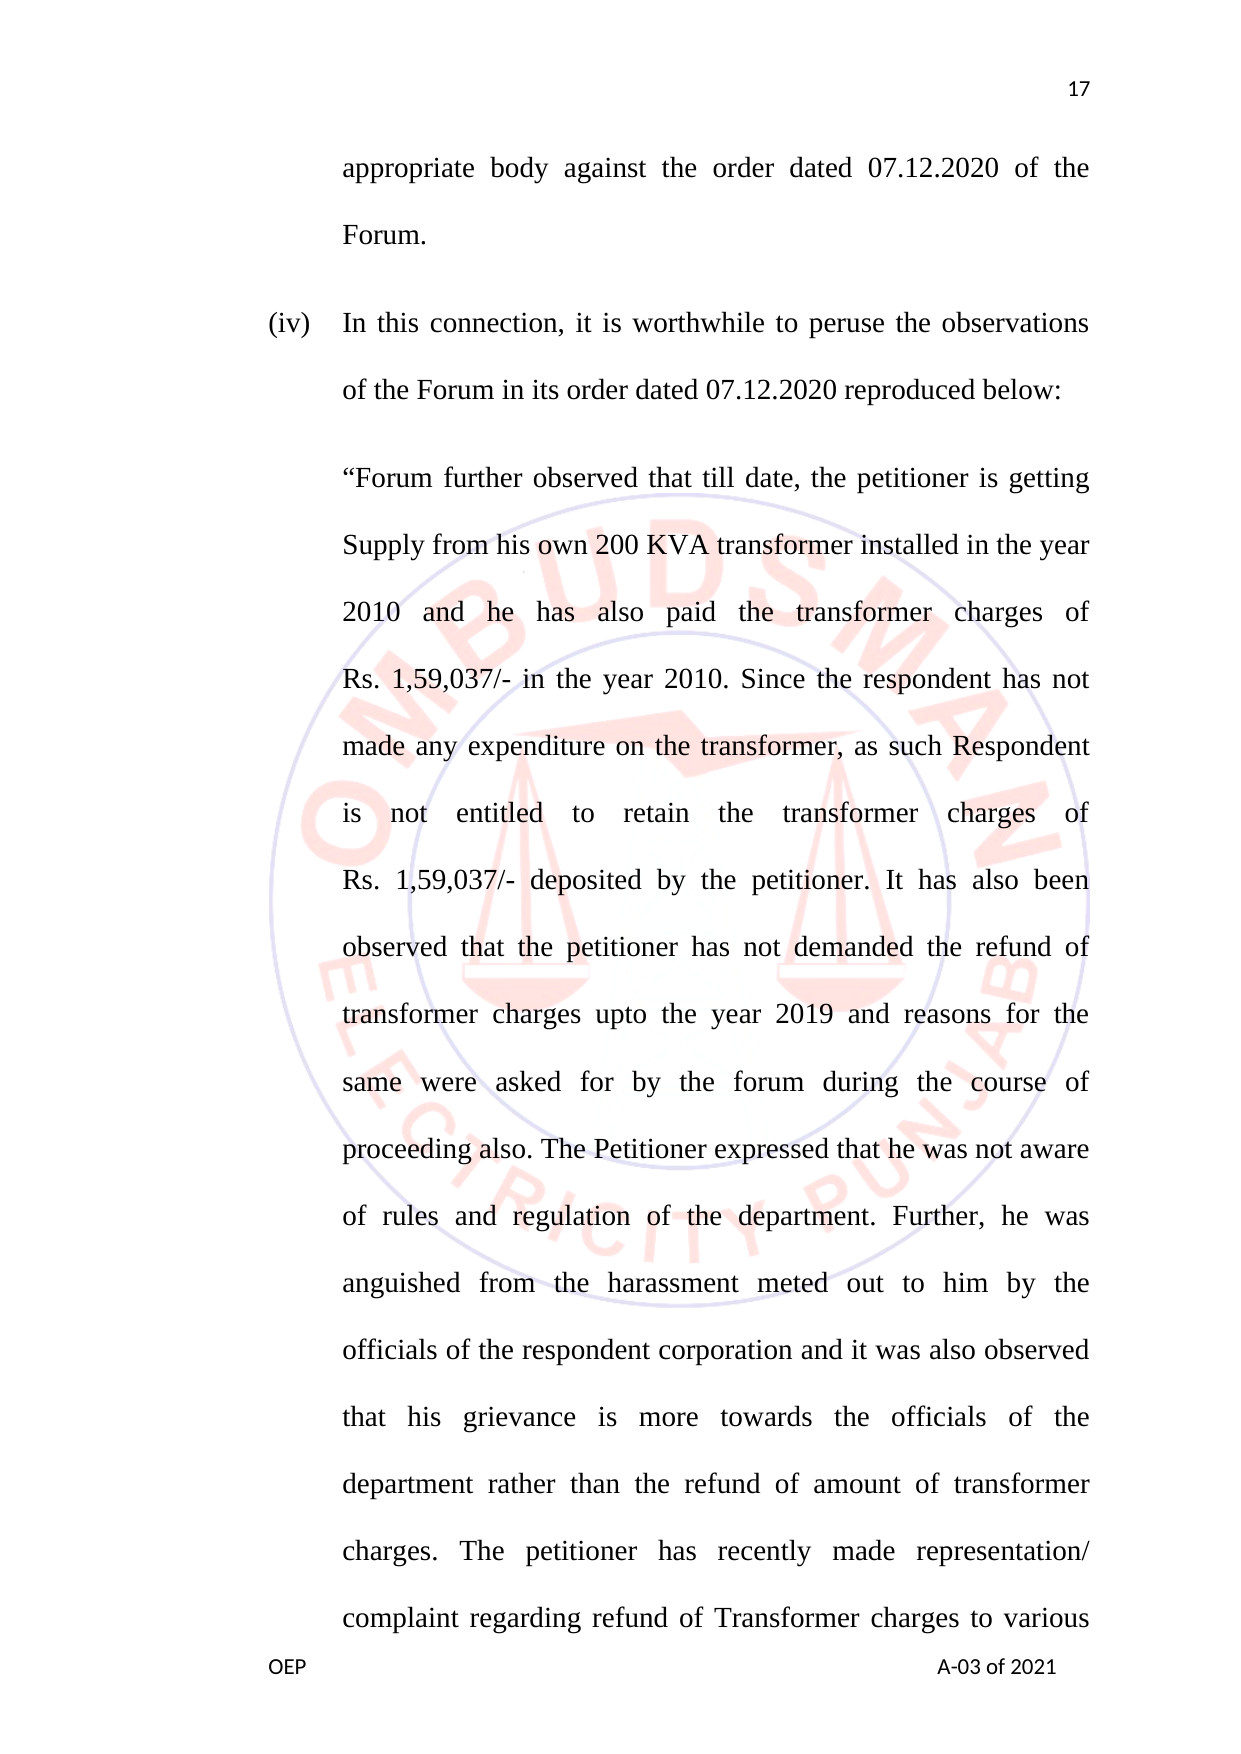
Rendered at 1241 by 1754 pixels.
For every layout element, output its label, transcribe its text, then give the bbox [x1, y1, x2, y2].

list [342, 460, 1090, 1634]
text (iv) In this connection, it is worthwhile to peruse the observations of the Forum in its order dated 07.12.2020 reproduced below: [268, 305, 1090, 406]
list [342, 150, 1090, 251]
